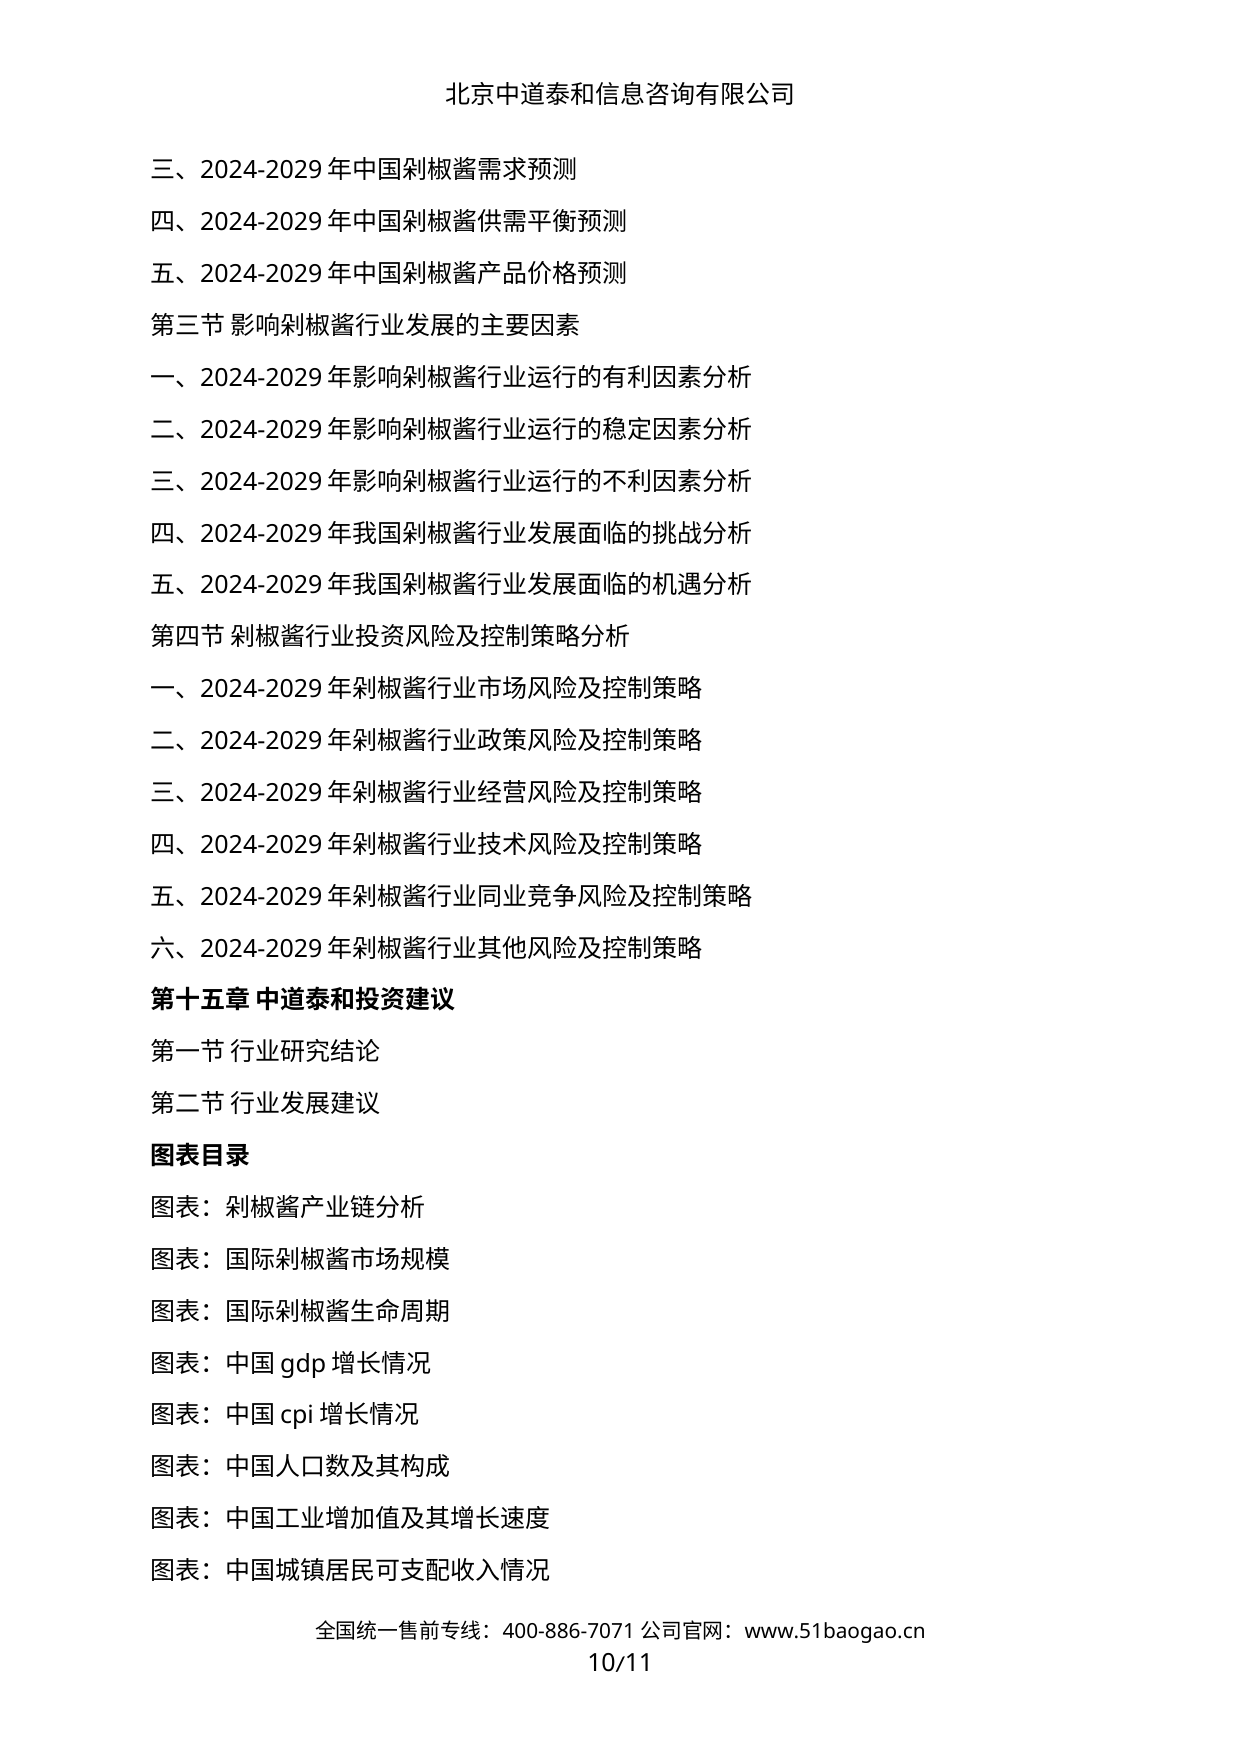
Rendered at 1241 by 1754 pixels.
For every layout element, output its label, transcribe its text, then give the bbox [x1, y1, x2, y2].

text 图表：剁椒酱产业链分析 [150, 1187, 1090, 1224]
text 二、2024-2029年剁椒酱行业政策风险及控制策略 [150, 721, 1090, 757]
text 五、2024-2029年剁椒酱行业同业竞争风险及控制策略 [150, 876, 1090, 912]
text 第十五章 中道泰和投资建议 [150, 980, 1090, 1016]
text 一、2024-2029年影响剁椒酱行业运行的有利因素分析 [150, 357, 1090, 394]
text 图表：中国城镇居民可支配收入情况 [150, 1551, 1090, 1587]
text 图表：中国人口数及其构成 [150, 1447, 1090, 1483]
text 图表：中国cpi增长情况 [150, 1395, 1090, 1431]
text 一、2024-2029年剁椒酱行业市场风险及控制策略 [150, 669, 1090, 705]
text 四、2024-2029年剁椒酱行业技术风险及控制策略 [150, 824, 1090, 861]
text 三、2024-2029年中国剁椒酱需求预测 [150, 150, 1090, 186]
text 三、2024-2029年剁椒酱行业经营风险及控制策略 [150, 772, 1090, 809]
text 四、2024-2029年我国剁椒酱行业发展面临的挑战分析 [150, 513, 1090, 549]
text 图表：中国gdp增长情况 [150, 1343, 1090, 1379]
text 第一节 行业研究结论 [150, 1032, 1090, 1068]
text 五、2024-2029年我国剁椒酱行业发展面临的机遇分析 [150, 565, 1090, 601]
text 六、2024-2029年剁椒酱行业其他风险及控制策略 [150, 928, 1090, 964]
text 第三节 影响剁椒酱行业发展的主要因素 [150, 306, 1090, 342]
text 四、2024-2029年中国剁椒酱供需平衡预测 [150, 202, 1090, 238]
text 图表：中国工业增加值及其增长速度 [150, 1499, 1090, 1535]
text 图表：国际剁椒酱生命周期 [150, 1291, 1090, 1327]
text 第二节 行业发展建议 [150, 1084, 1090, 1120]
text 图表目录 [150, 1136, 1090, 1172]
text 图表：国际剁椒酱市场规模 [150, 1239, 1090, 1276]
text 第四节 剁椒酱行业投资风险及控制策略分析 [150, 617, 1090, 653]
text 五、2024-2029年中国剁椒酱产品价格预测 [150, 254, 1090, 290]
text 二、2024-2029年影响剁椒酱行业运行的稳定因素分析 [150, 409, 1090, 446]
text 三、2024-2029年影响剁椒酱行业运行的不利因素分析 [150, 461, 1090, 497]
